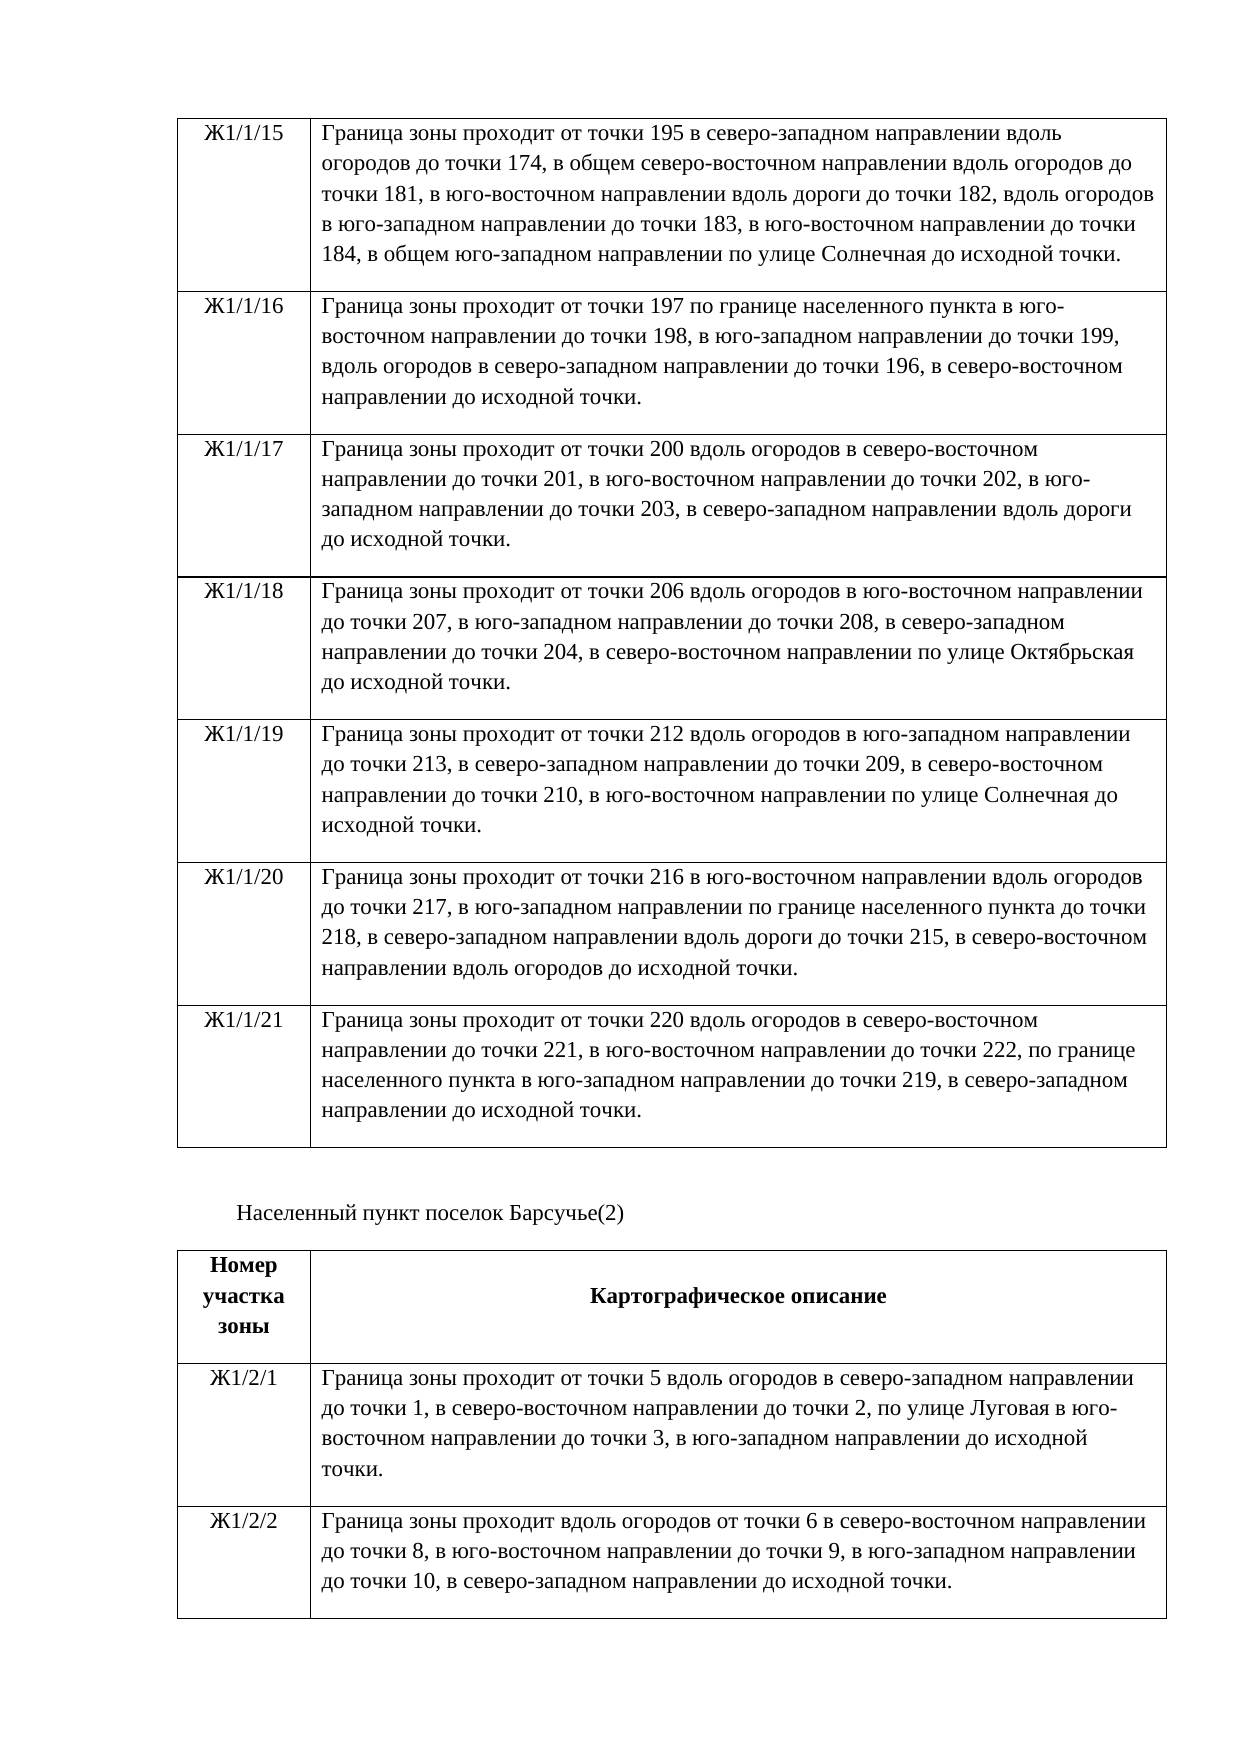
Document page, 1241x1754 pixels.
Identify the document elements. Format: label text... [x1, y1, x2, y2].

table_cell Ж1/1/16 [178, 292, 310, 434]
table_header Картографическое описание [311, 1251, 1166, 1363]
text Населенный пункт поселок Барсучье(2) [177, 1199, 1152, 1226]
table_header Номер участка зоны [178, 1251, 310, 1363]
table_cell Граница зоны проходит от точки 197 по границе населенного пункта в юго-восточном направлении до точки 198, в юго-западном направлении до точки 199, вдоль огородов в северо-западном направлении до точки 196, в северо-восточном направлении до исходной точки. [311, 292, 1166, 434]
table_cell Граница зоны проходит от точки 206 вдоль огородов в юго-восточном направлении до точки 207, в юго-западном направлении до точки 208, в северо-западном направлении до точки 204, в северо-восточном направлении по улице Октябрьская до исходной точки. [311, 578, 1166, 719]
table_cell Ж1/1/15 [178, 119, 310, 291]
table_cell Граница зоны проходит от точки 212 вдоль огородов в юго-западном направлении до точки 213, в северо-западном направлении до точки 209, в северо-восточном направлении до точки 210, в юго-восточном направлении по улице Солнечная до исходной точки. [311, 720, 1166, 862]
table_cell Граница зоны проходит от точки 5 вдоль огородов в северо-западном направлении до точки 1, в северо-восточном направлении до точки 2, по улице Луговая в юго-восточном направлении до точки 3, в юго-западном направлении до исходной точки. [311, 1364, 1166, 1506]
table_cell Ж1/1/19 [178, 720, 310, 862]
table_cell Ж1/2/2 [178, 1507, 310, 1618]
table_cell Ж1/1/20 [178, 863, 310, 1004]
table_cell Граница зоны проходит от точки 220 вдоль огородов в северо-восточном направлении до точки 221, в юго-восточном направлении до точки 222, по границе населенного пункта в юго-западном направлении до точки 219, в северо-западном направлении до исходной точки. [311, 1006, 1166, 1147]
table_cell Граница зоны проходит от точки 200 вдоль огородов в северо-восточном направлении до точки 201, в юго-восточном направлении до точки 202, в юго-западном направлении до точки 203, в северо-западном направлении вдоль дороги до исходной точки. [311, 435, 1166, 576]
table_cell Ж1/1/21 [178, 1006, 310, 1147]
table_cell Граница зоны проходит вдоль огородов от точки 6 в северо-восточном направлении до точки 8, в юго-восточном направлении до точки 9, в юго-западном направлении до точки 10, в северо-западном направлении до исходной точки. [311, 1507, 1166, 1618]
table_cell Ж1/1/17 [178, 435, 310, 576]
table_cell Ж1/1/18 [178, 578, 310, 719]
table_cell Граница зоны проходит от точки 195 в северо-западном направлении вдоль огородов до точки 174, в общем северо-восточном направлении вдоль огородов до точки 181, в юго-восточном направлении вдоль дороги до точки 182, вдоль огородов в юго-западном направлении до точки 183, в юго-восточном направлении до точки 184, в общем юго-западном направлении по улице Солнечная до исходной точки. [311, 119, 1166, 291]
table_cell Ж1/2/1 [178, 1364, 310, 1506]
table_cell Граница зоны проходит от точки 216 в юго-восточном направлении вдоль огородов до точки 217, в юго-западном направлении по границе населенного пункта до точки 218, в северо-западном направлении вдоль дороги до точки 215, в северо-восточном направлении вдоль огородов до исходной точки. [311, 863, 1166, 1004]
